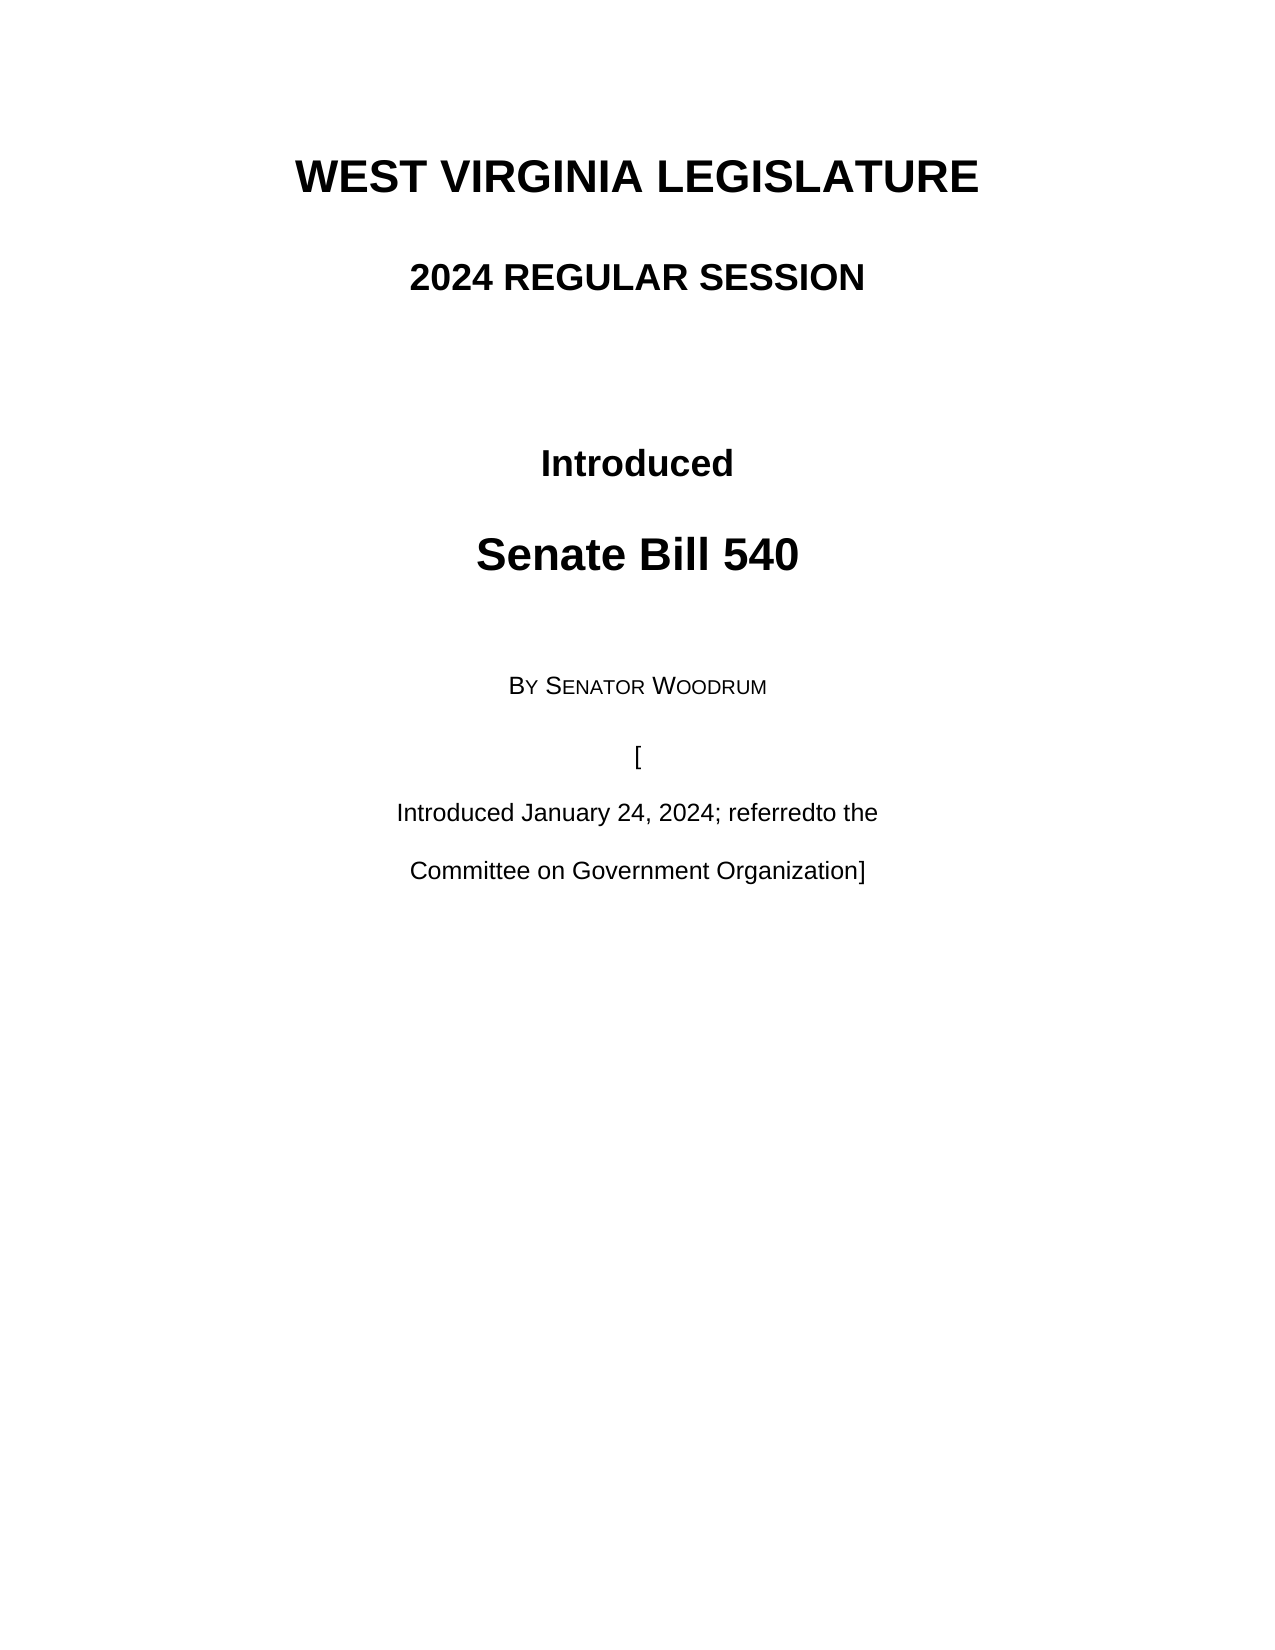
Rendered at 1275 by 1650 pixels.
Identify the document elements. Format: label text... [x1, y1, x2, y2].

text Bill [150, 528, 1125, 581]
text By [337, 671, 937, 699]
title 2024 REGULAR SESSION [150, 255, 1125, 298]
title WEST VIRGINIA LEGISLATURE [150, 150, 1125, 203]
text [] [337, 741, 937, 884]
